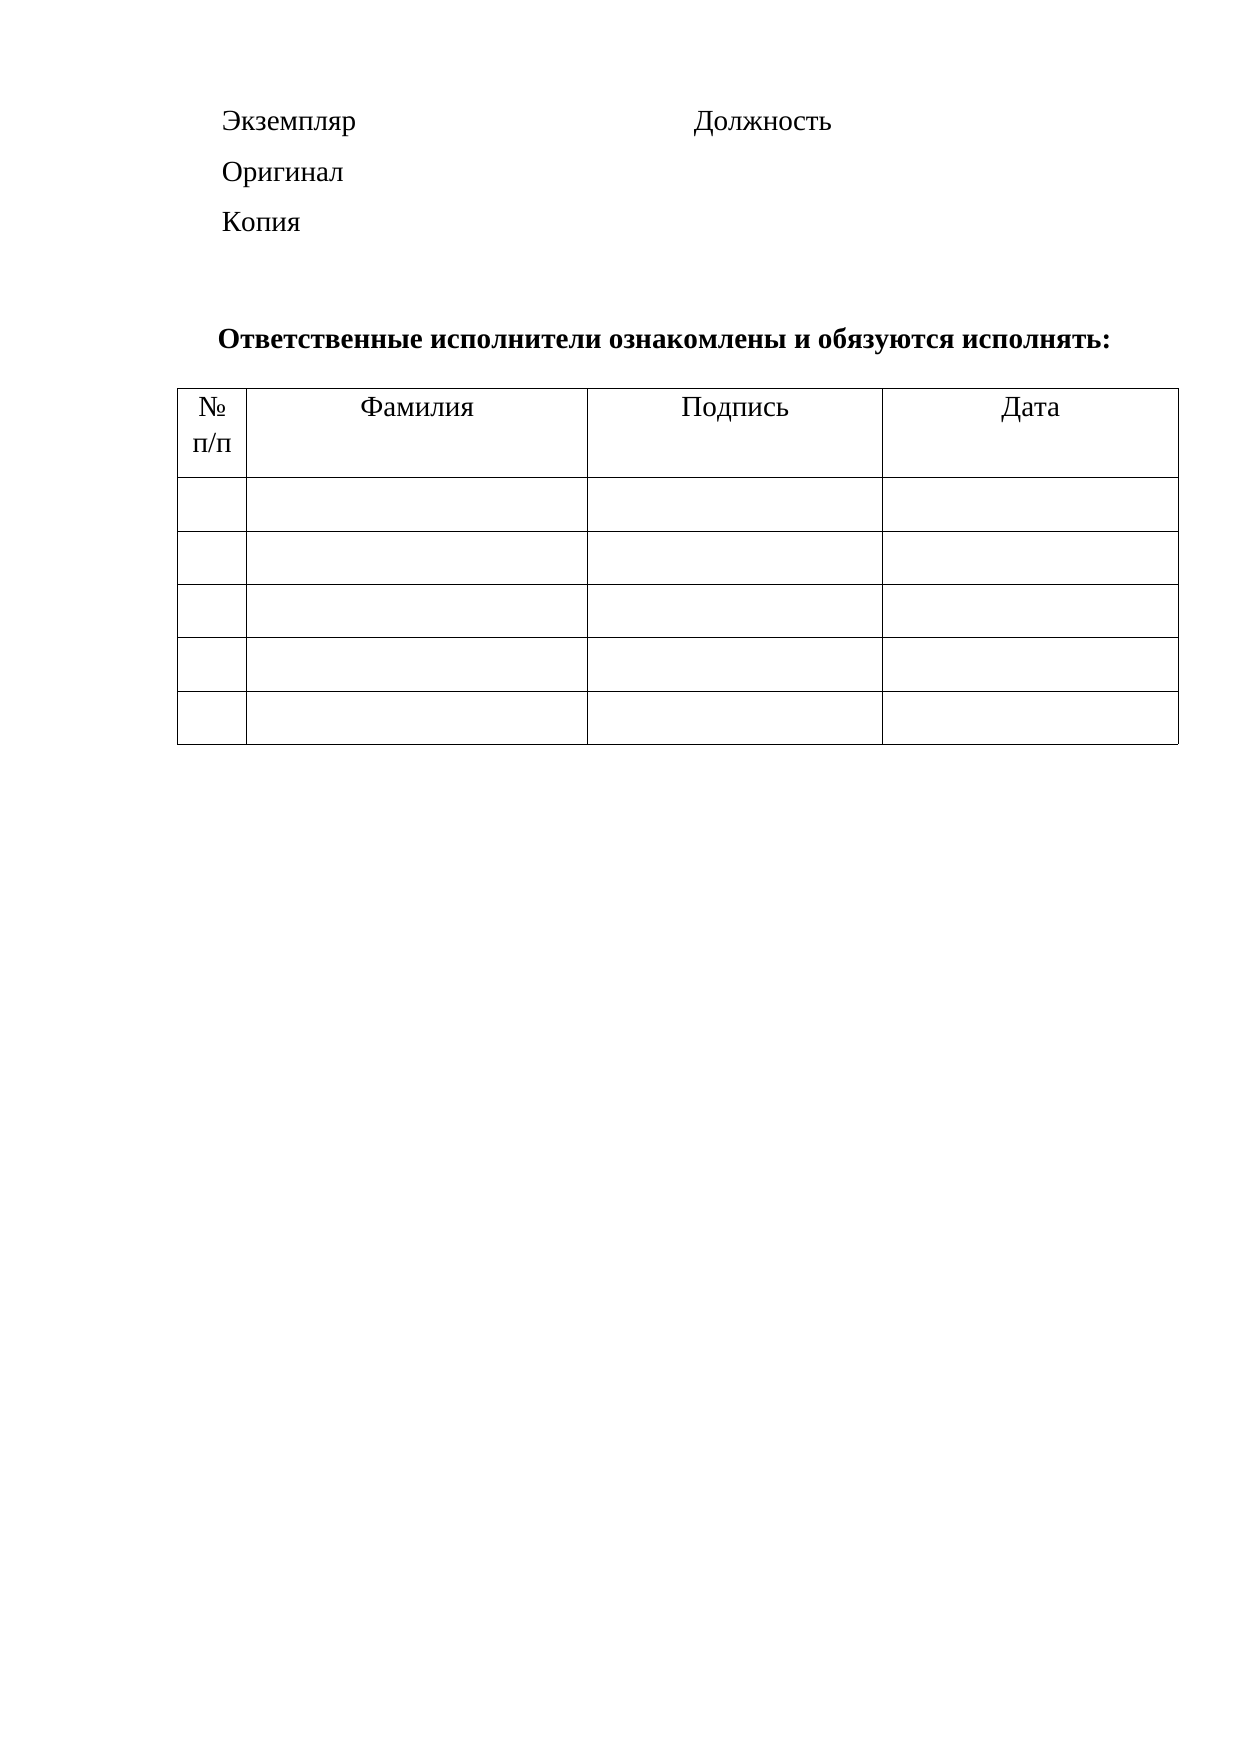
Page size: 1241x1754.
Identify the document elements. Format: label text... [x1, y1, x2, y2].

table_cell [883, 638, 1178, 691]
table_cell [178, 532, 246, 584]
text Ответственные исполнители ознакомлены и обязуются исполнять: [177, 321, 1152, 355]
table_header Фамилия [247, 389, 587, 477]
list Оригинал [222, 154, 1152, 187]
table_cell [178, 638, 246, 691]
table_cell [883, 478, 1178, 531]
table_cell [247, 692, 587, 744]
table_cell [178, 585, 246, 637]
list Копия [222, 204, 1152, 238]
table_header Дата [883, 389, 1178, 477]
table_cell [588, 478, 882, 531]
table_header № п/п [178, 389, 246, 477]
table_cell [588, 532, 882, 584]
table_cell [883, 532, 1178, 584]
table_cell [883, 585, 1178, 637]
table_cell [588, 585, 882, 637]
table_cell [588, 692, 882, 744]
list Экземпляр Должность [222, 103, 1152, 137]
table_cell [883, 692, 1178, 744]
table_cell [247, 585, 587, 637]
table_cell [178, 478, 246, 531]
table_cell [247, 478, 587, 531]
table_header Подпись [588, 389, 882, 477]
table_cell [247, 532, 587, 584]
table_cell [588, 638, 882, 691]
table_cell [247, 638, 587, 691]
table_cell [178, 692, 246, 744]
